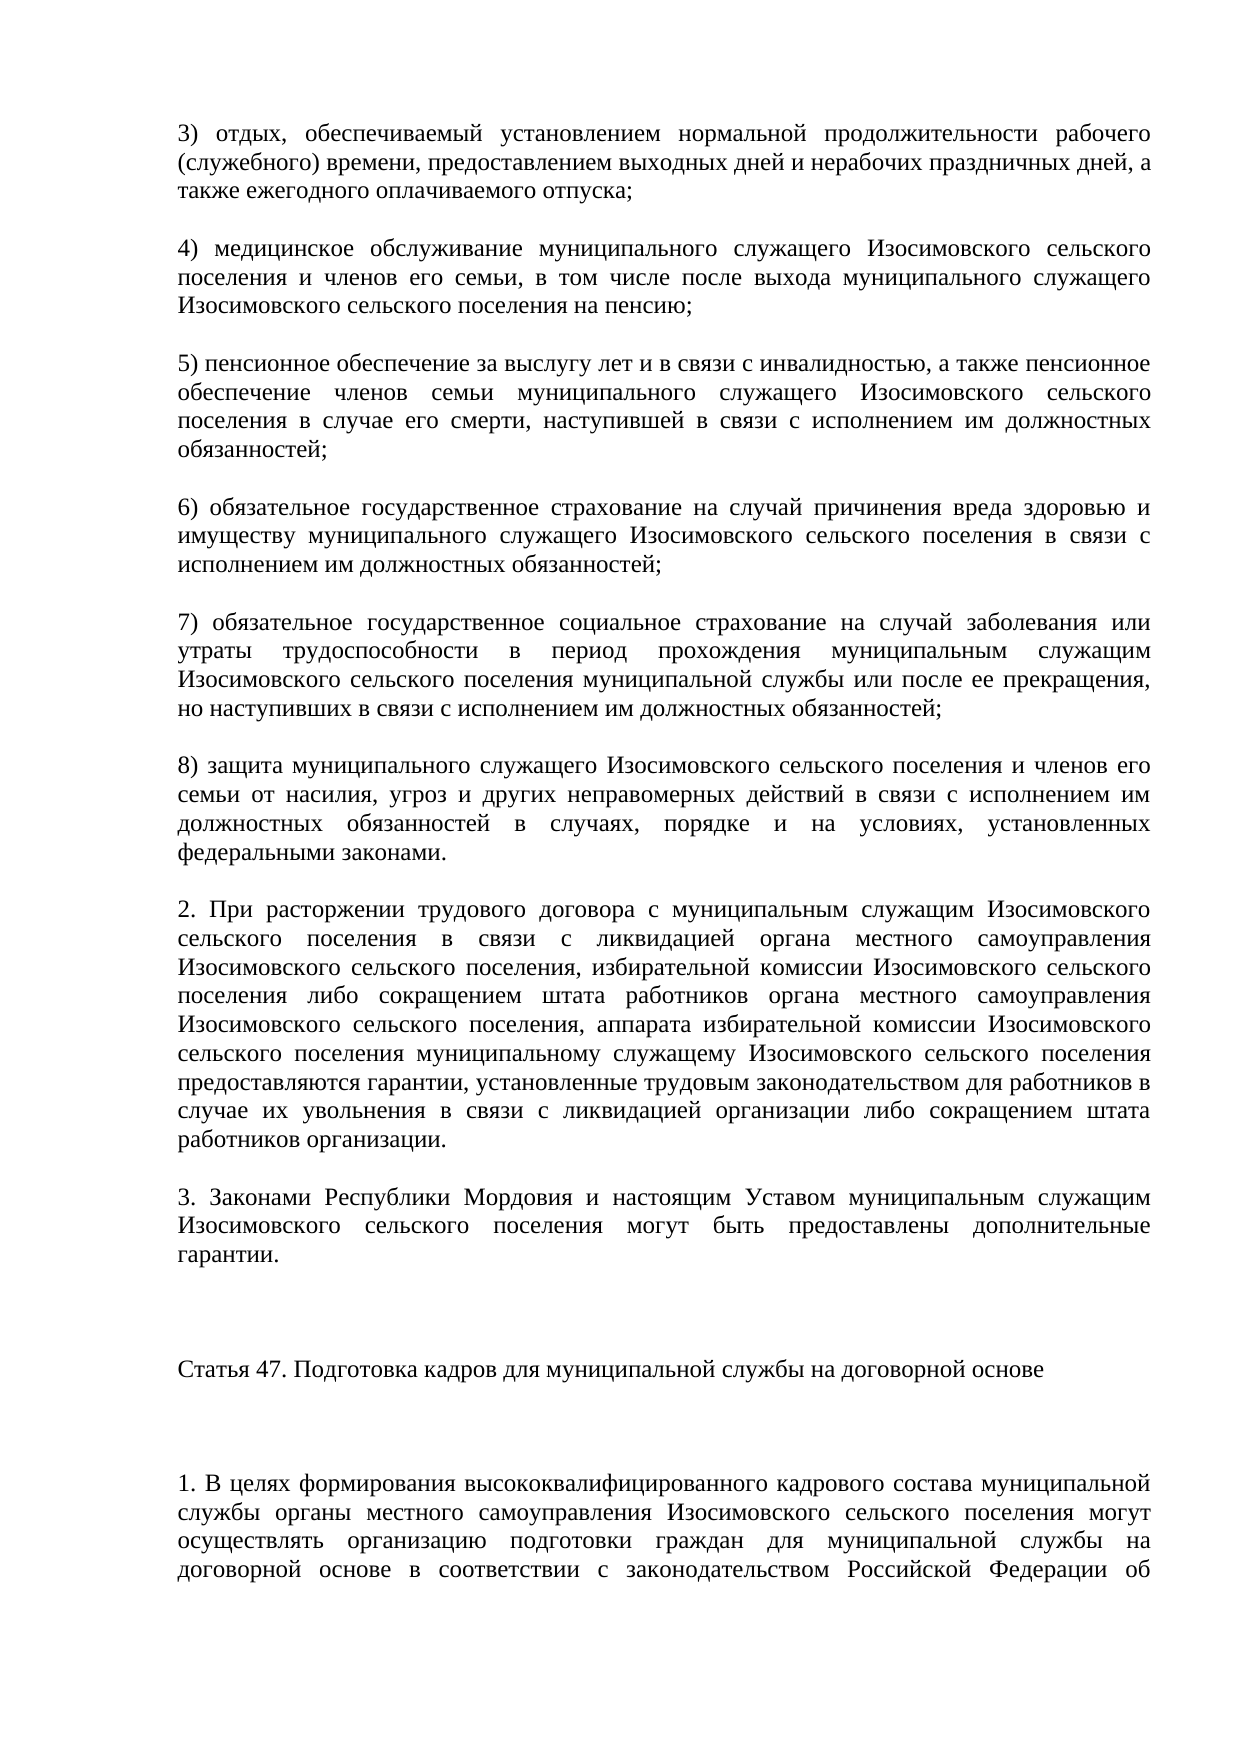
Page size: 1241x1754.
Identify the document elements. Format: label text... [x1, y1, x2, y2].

text 8) защита муниципального служащего Изосимовского сельского поселения и членов его семьи от насилия, угроз и других неправомерных действий в связи с исполнением им должностных обязанностей в случаях, порядке и на условиях, установленных федеральными законами. [177, 751, 1152, 866]
text 3) отдых, обеспечиваемый установлением нормальной продолжительности рабочего (служебного) времени, предоставлением выходных дней и нерабочих праздничных дней, а также ежегодного оплачиваемого отпуска; [177, 118, 1152, 204]
text 6) обязательное государственное страхование на случай причинения вреда здоровью и имуществу муниципального служащего Изосимовского сельского поселения в связи с исполнением им должностных обязанностей; [177, 492, 1152, 578]
text 2. При расторжении трудового договора с муниципальным служащим Изосимовского сельского поселения в связи с ликвидацией органа местного самоуправления Изосимовского сельского поселения, избирательной комиссии Изосимовского сельского поселения либо сокращением штата работников органа местного самоуправления Изосимовского сельского поселения, аппарата избирательной комиссии Изосимовского сельского поселения муниципальному служащему Изосимовского сельского поселения предоставляются гарантии, установленные трудовым законодательством для работников в случае их увольнения в связи с ликвидацией организации либо сокращением штата работников организации. [177, 894, 1152, 1153]
text 7) обязательное государственное социальное страхование на случай заболевания или утраты трудоспособности в период прохождения муниципальным служащим Изосимовского сельского поселения муниципальной службы или после ее прекращения, но наступивших в связи с исполнением им должностных обязанностей; [177, 607, 1152, 722]
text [177, 1468, 1152, 1583]
text Статья 47. Подготовка кадров для муниципальной службы на договорной основе [177, 1354, 1152, 1382]
text 3. Законами Республики Мордовия и настоящим Уставом муниципальным служащим Изосимовского сельского поселения могут быть предоставлены дополнительные гарантии. [177, 1182, 1152, 1268]
text 4) медицинское обслуживание муниципального служащего Изосимовского сельского поселения и членов его семьи, в том числе после выхода муниципального служащего Изосимовского сельского поселения на пенсию; [177, 233, 1152, 319]
text 5) пенсионное обеспечение за выслугу лет и в связи с инвалидностью, а также пенсионное обеспечение членов семьи муниципального служащего Изосимовского сельского поселения в случае его смерти, наступившей в связи с исполнением им должностных обязанностей; [177, 348, 1152, 463]
